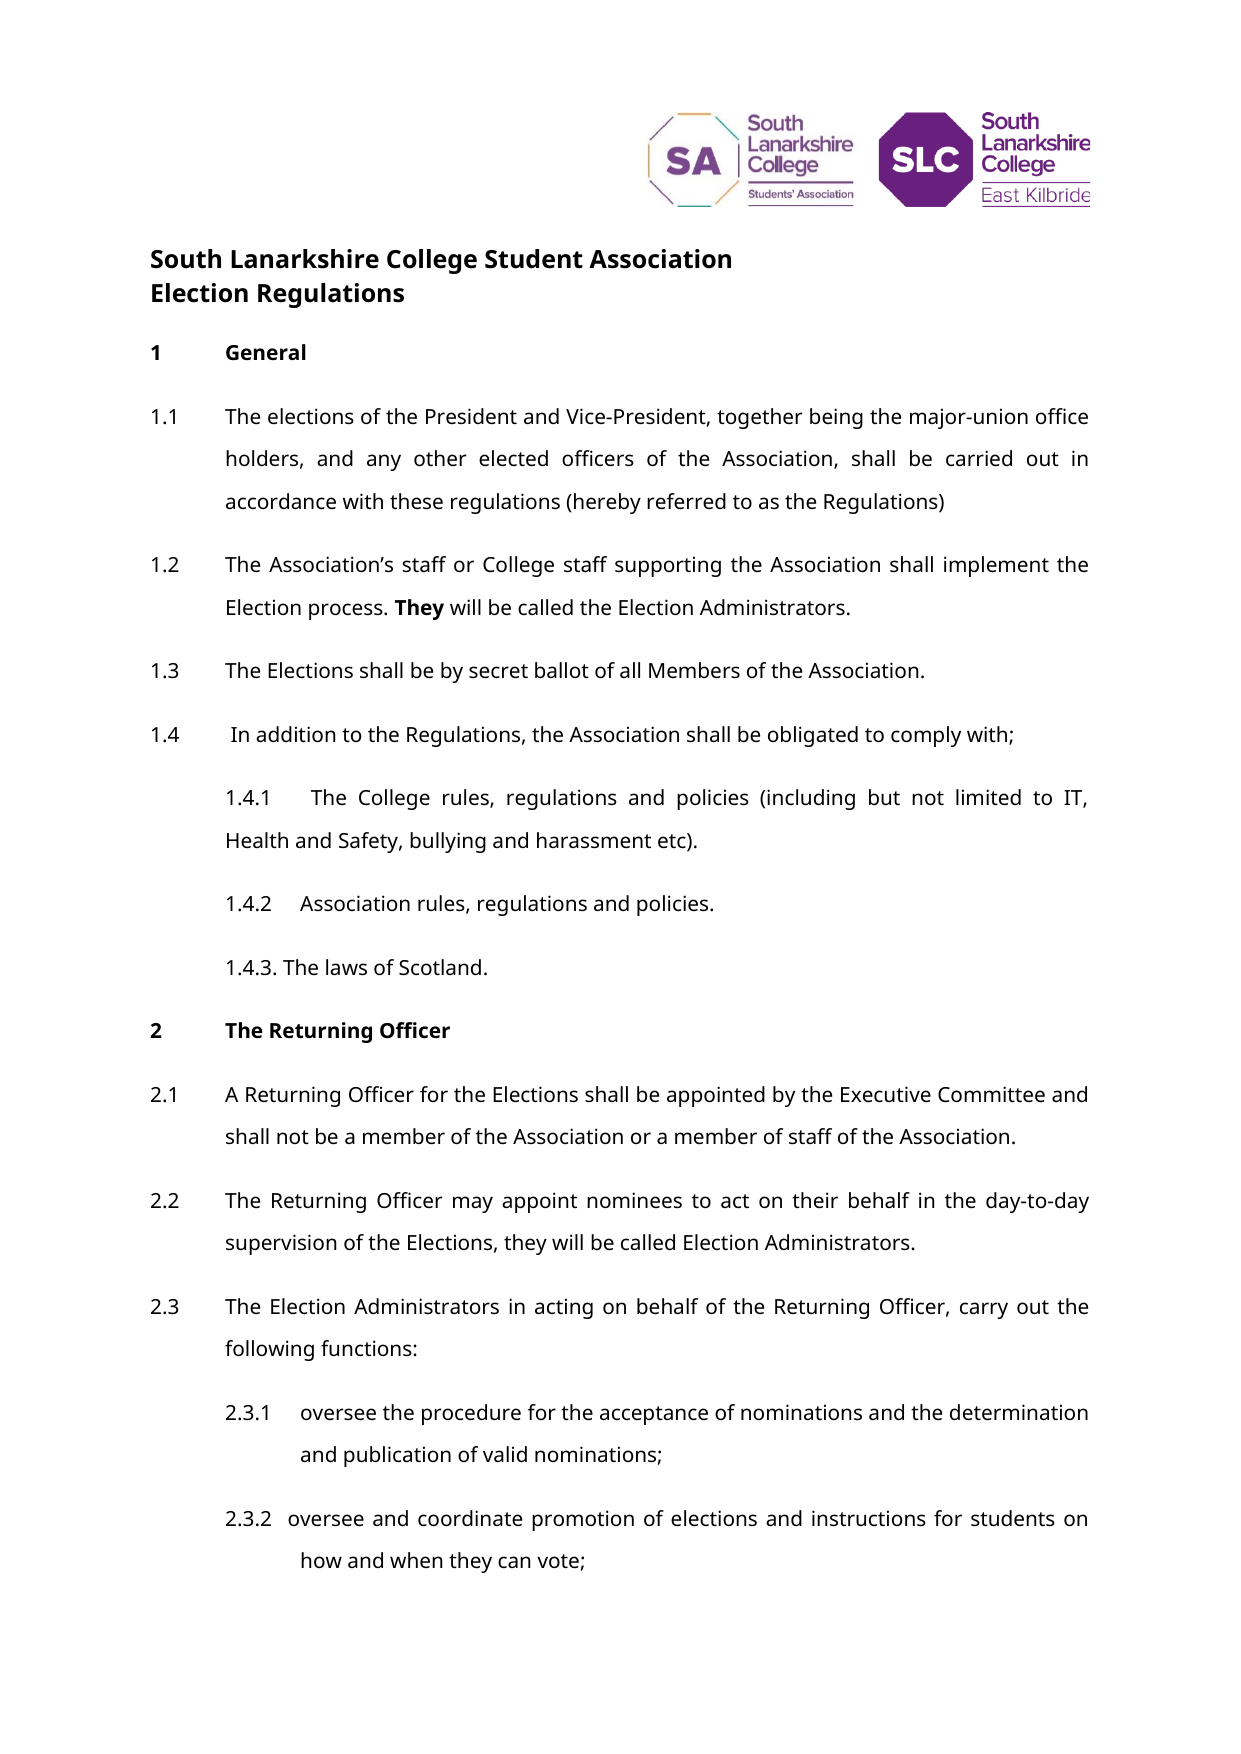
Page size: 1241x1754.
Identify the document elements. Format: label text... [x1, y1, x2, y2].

text 1.4.3. The laws of Scotland. [150, 953, 1090, 981]
picture [878, 112, 1091, 207]
text 2 The Returning Officer [150, 1016, 1090, 1045]
text 1 General [150, 338, 1090, 367]
text Election Regulations [150, 276, 1090, 310]
text 1.4 In addition to the Regulations, the Association shall be obligated to comply with; [150, 720, 1090, 748]
text South Lanarkshire College Student Association [150, 242, 1090, 276]
picture [641, 112, 863, 207]
text 1.1 The elections of the President and Vice-President, together being the major-union office holders, and any other elected officers of the Association, shall be carried out in accordance with these regulations (hereby referred to as the Regulations) [150, 402, 1090, 516]
text 2.3 The Election Administrators in acting on behalf of the Returning Officer, carry out the following functions: [150, 1292, 1090, 1363]
text 1.3 The Elections shall be by secret ballot of all Members of the Association. [150, 657, 1090, 685]
text 2.3.2 oversee and coordinate promotion of elections and instructions for students on how and when they can vote; [225, 1504, 1090, 1575]
text 2.3.1 oversee the procedure for the acceptance of nominations and the determination and publication of valid nominations; [225, 1398, 1090, 1469]
text 1.2 The Association’s staff or College staff supporting the Association shall implement the Election process. They will be called the Election Administrators. [150, 551, 1090, 622]
text 2.1 A Returning Officer for the Elections shall be appointed by the Executive Committee and shall not be a member of the Association or a member of staff of the Association. [150, 1080, 1090, 1151]
text 2.2 The Returning Officer may appoint nominees to act on their behalf in the day-to-day supervision of the Elections, they will be called Election Administrators. [150, 1186, 1090, 1257]
text 1.4.1 The College rules, regulations and policies (including but not limited to IT, Health and Safety, bullying and harassment etc). [150, 783, 1090, 854]
text 1.4.2 Association rules, regulations and policies. [150, 889, 1090, 918]
